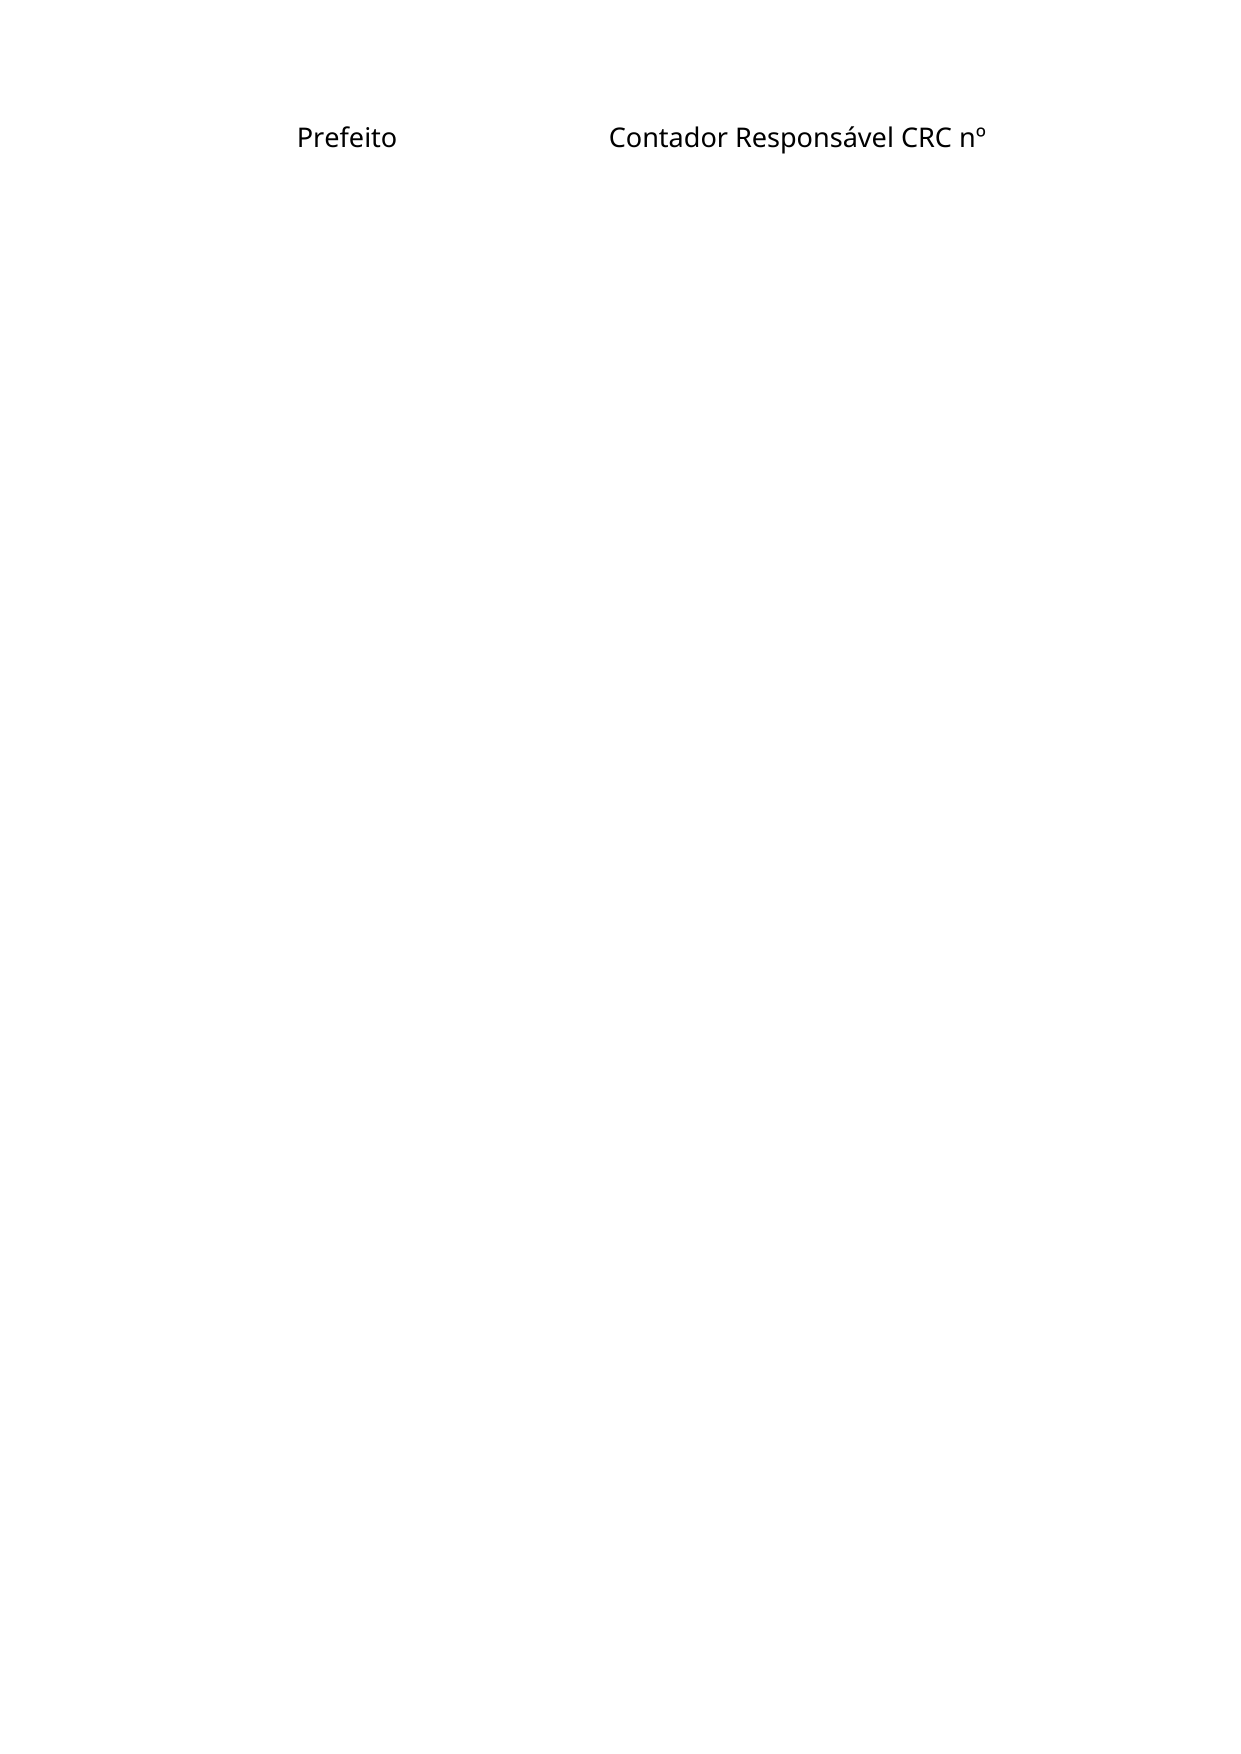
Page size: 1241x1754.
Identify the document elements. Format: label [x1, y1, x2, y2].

table_header [561, 118, 1033, 155]
table_header [133, 118, 561, 155]
